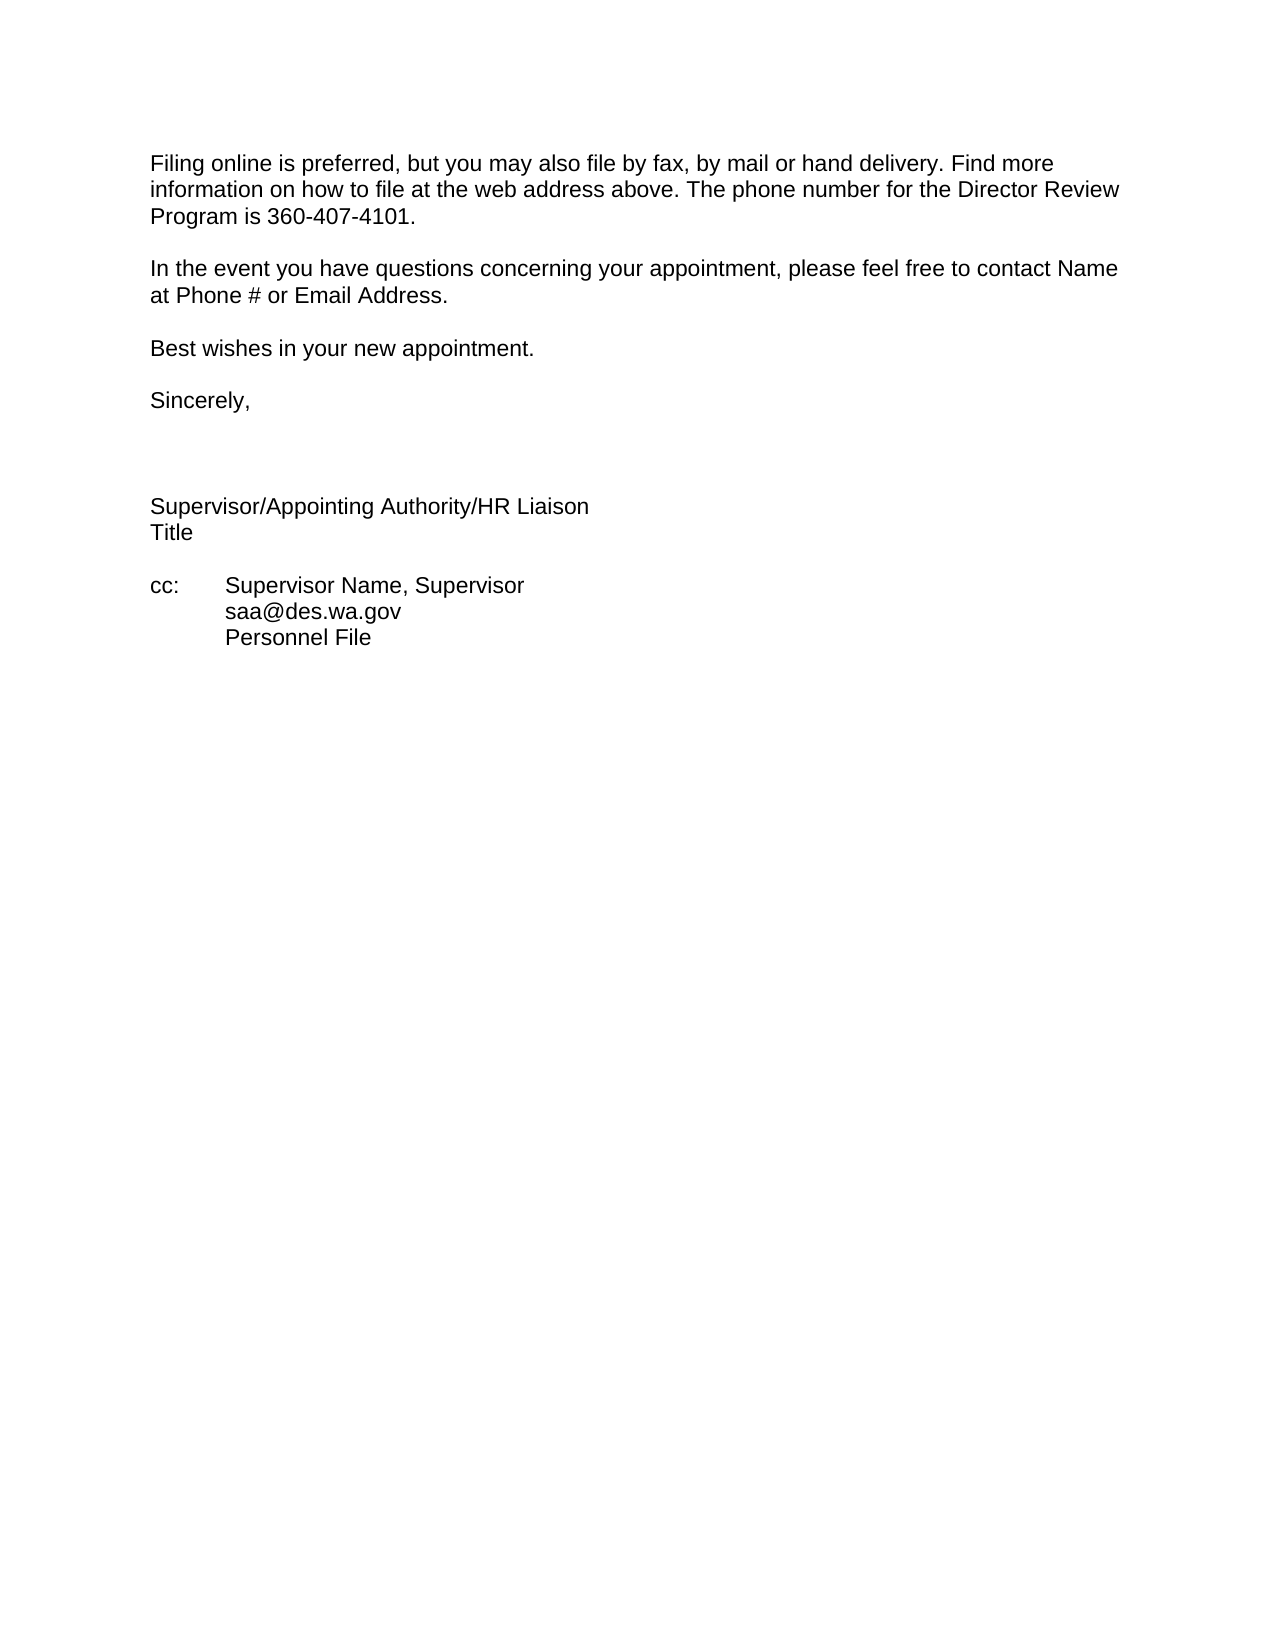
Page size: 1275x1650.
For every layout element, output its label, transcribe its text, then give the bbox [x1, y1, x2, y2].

text cc: Supervisor Name, Supervisor [150, 572, 1125, 598]
text Sincerely, [150, 387, 1125, 413]
text Best wishes in your new appointment. [150, 334, 1125, 361]
text Personnel File [150, 624, 1125, 651]
text Title [150, 519, 1125, 545]
text saa@des.wa.gov [150, 598, 1125, 624]
text In the event you have questions concerning your appointment, please feel free to contact Name at Phone # or Email Address. [150, 255, 1125, 308]
text Filing online is preferred, but you may also file by fax, by mail or hand delivery. Find more information on how to file at the web address above. The phone number for the Director Review Program is 360-407-4101. [150, 150, 1125, 229]
text Supervisor/Appointing Authority/HR Liaison [150, 493, 1125, 519]
